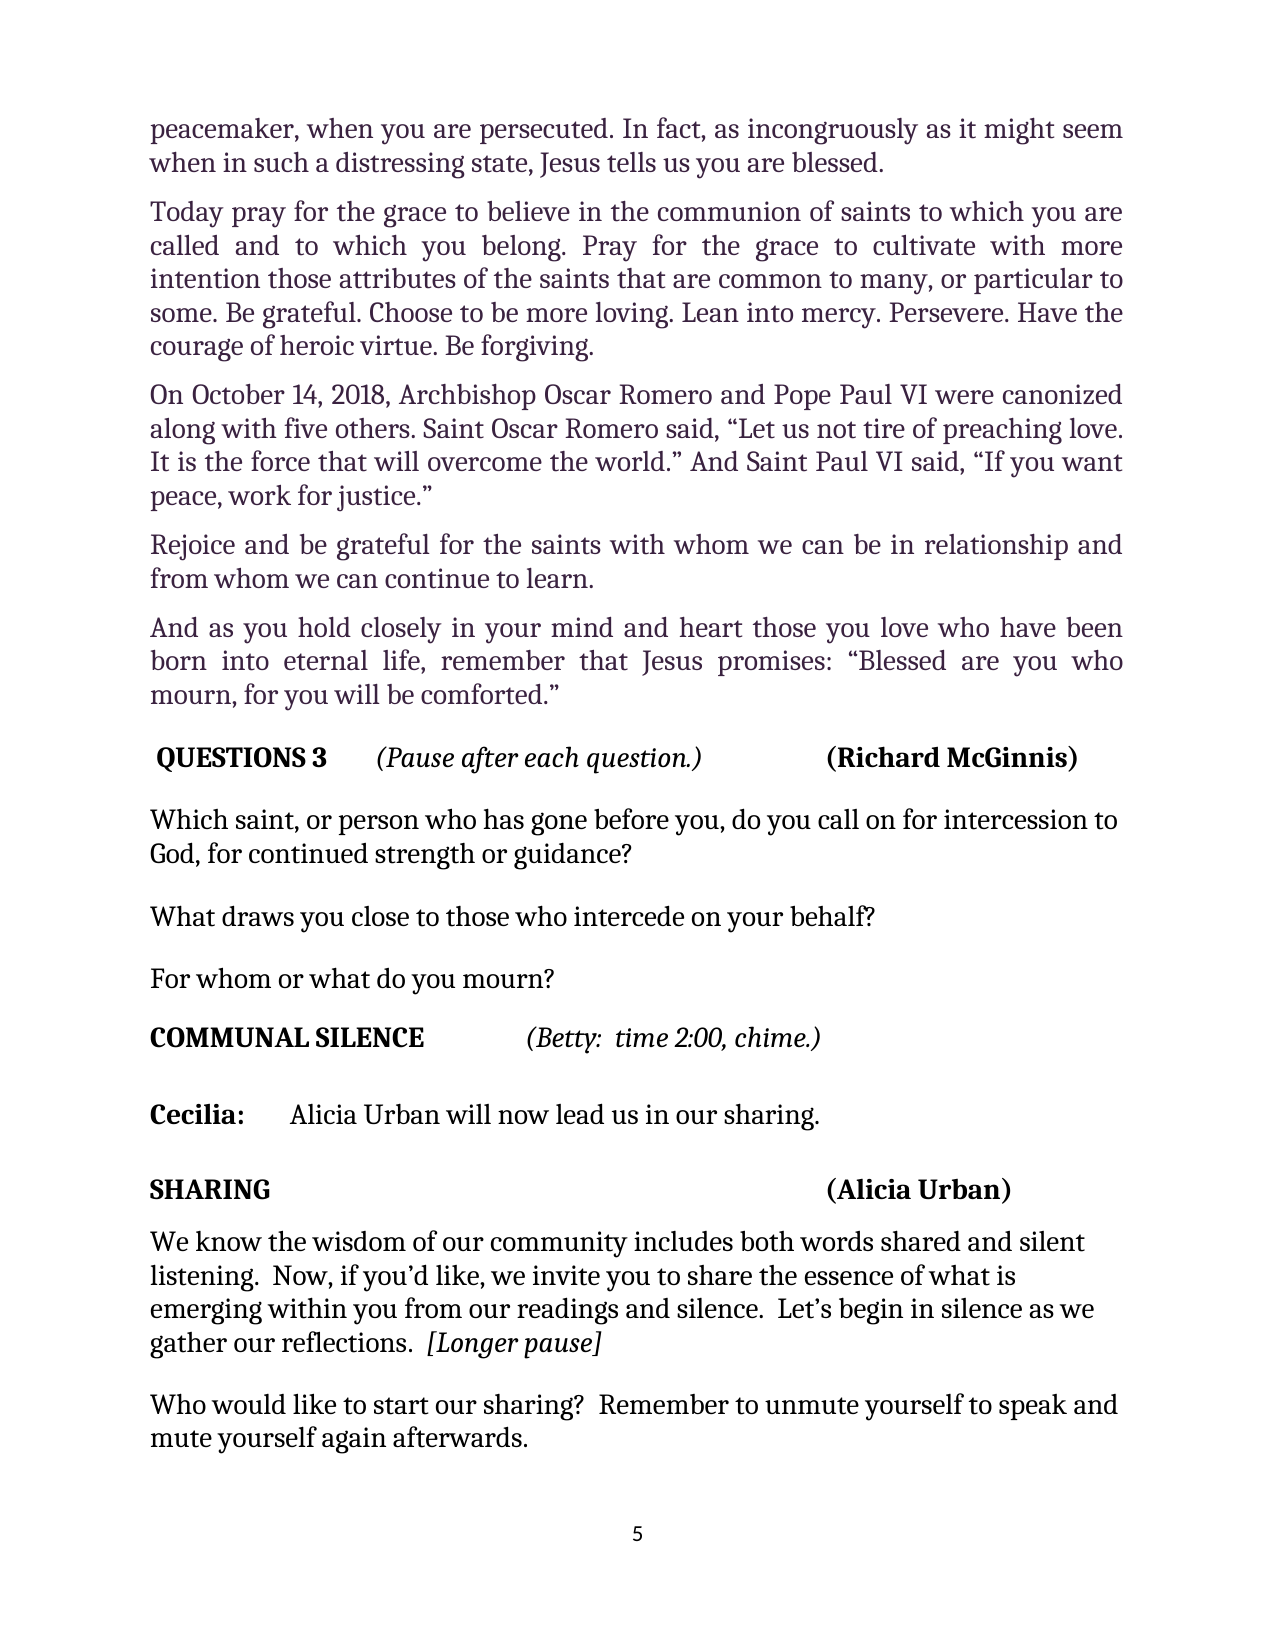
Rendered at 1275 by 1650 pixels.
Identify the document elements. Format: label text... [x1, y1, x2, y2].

text QUESTIONS 3 (Pause after each question.) (Richard McGinnis) [150, 741, 1125, 774]
text We know the wisdom of our community includes both words shared and silent listening. Now, if you’d like, we invite you to share the essence of what is emerging within you from our readings and silence. Let’s begin in silence as we gather our reflections. [Longer pause] [150, 1226, 1125, 1360]
text And as you hold closely in your mind and heart those you love who have been born into eternal life, remember that Jesus promises: “Blessed are you who mourn, for you will be comforted.” [150, 611, 1125, 712]
text Who would like to start our sharing? Remember to unmute yourself to speak and mute yourself again afterwards. [150, 1388, 1125, 1455]
text Today pray for the grace to believe in the communion of saints to which you are called and to which you belong. Pray for the grace to cultivate with more intention those attributes of the saints that are common to many, or particular to some. Be grateful. Choose to be more loving. Lean into mercy. Persevere. Have the courage of heroic virtue. Be forgiving. [150, 195, 1125, 363]
text Rejoice and be grateful for the saints with whom we can be in relationship and from whom we can continue to learn. [150, 528, 1125, 595]
text Which saint, or person who has gone before you, do you call on for intercession to God, for continued strength or guidance? [150, 803, 1125, 871]
text For whom or what do you mourn? [150, 962, 1125, 996]
text What draws you close to those who intercede on your behalf? [150, 900, 1125, 933]
text On October 14, 2018, Archbishop Oscar Romero and Pope Paul VI were canonized along with five others. Saint Oscar Romero said, “Let us not tire of preaching love. It is the force that will overcome the world.” And Saint Paul VI said, “If you want peace, work for justice.” [150, 378, 1125, 513]
text COMMUNAL SILENCE (Betty: time 2:00, chime.) [150, 1021, 1125, 1054]
text Cecilia: Alicia Urban will now lead us in our sharing. [150, 1098, 1125, 1132]
text SHARING (Alicia Urban) [150, 1173, 1125, 1206]
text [150, 112, 1125, 179]
